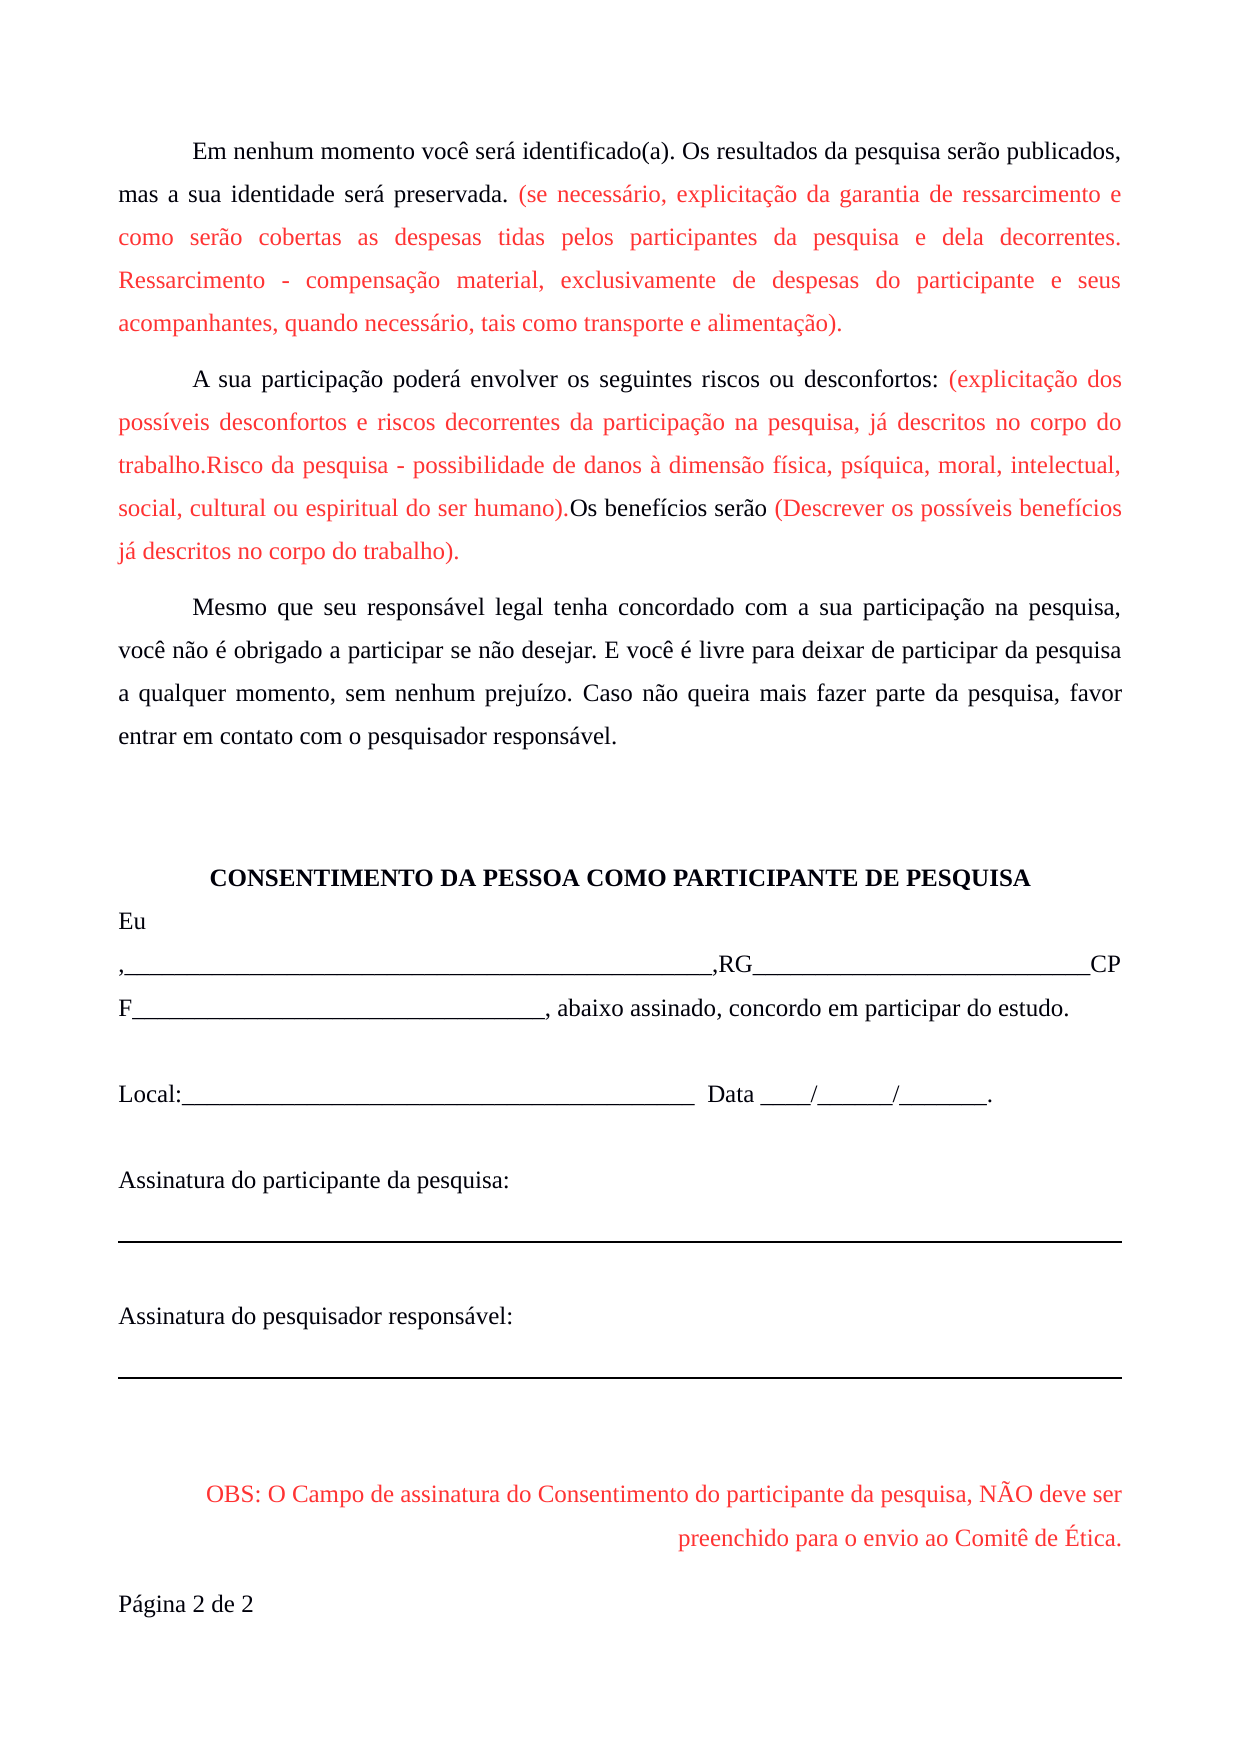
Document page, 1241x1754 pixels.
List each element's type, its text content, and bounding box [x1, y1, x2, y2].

text Local:_________________________________________ Data ____/______/_______. [118, 1079, 1122, 1108]
text Assinatura do pesquisador responsável: [118, 1301, 1122, 1329]
text A sua participação poderá envolver os seguintes riscos ou desconfortos: (explicitação dos possíveis desconfortos e riscos decorrentes da participação na pesquisa, já descritos no corpo do trabalho.Risco da pesquisa - possibilidade de danos à dimensão física, psíquica, moral, intelectual, social, cultural ou espiritual do ser humano).Os benefícios serão (Descrever os possíveis benefícios já descritos no corpo do trabalho). [118, 364, 1122, 565]
text Eu,_______________________________________________,RG___________________________CPF_________________________________, abaixo assinado, concordo em participar do estudo. [118, 906, 1122, 1021]
text CONSENTIMENTO DA PESSOA COMO PARTICIPANTE DE PESQUISA [118, 863, 1122, 892]
text OBS: O Campo de assinatura do Consentimento do participante da pesquisa, NÃO deve ser preenchido para o envio ao Comitê de Ética. [118, 1479, 1122, 1551]
text Em nenhum momento você será identificado(a). Os resultados da pesquisa serão publicados, mas a sua identidade será preservada. (se necessário, explicitação da garantia de ressarcimento e como serão cobertas as despesas tidas pelos participantes da pesquisa e dela decorrentes. Ressarcimento - compensação material, exclusivamente de despesas do participante e seus acompanhantes, quando necessário, tais como transporte e alimentação). [118, 136, 1122, 337]
text Mesmo que seu responsável legal tenha concordado com a sua participação na pesquisa, você não é obrigado a participar se não desejar. E você é livre para deixar de participar da pesquisa a qualquer momento, sem nenhum prejuízo. Caso não queira mais fazer parte da pesquisa, favor entrar em contato com o pesquisador responsável. [118, 592, 1122, 750]
text Assinatura do participante da pesquisa: [118, 1165, 1122, 1194]
